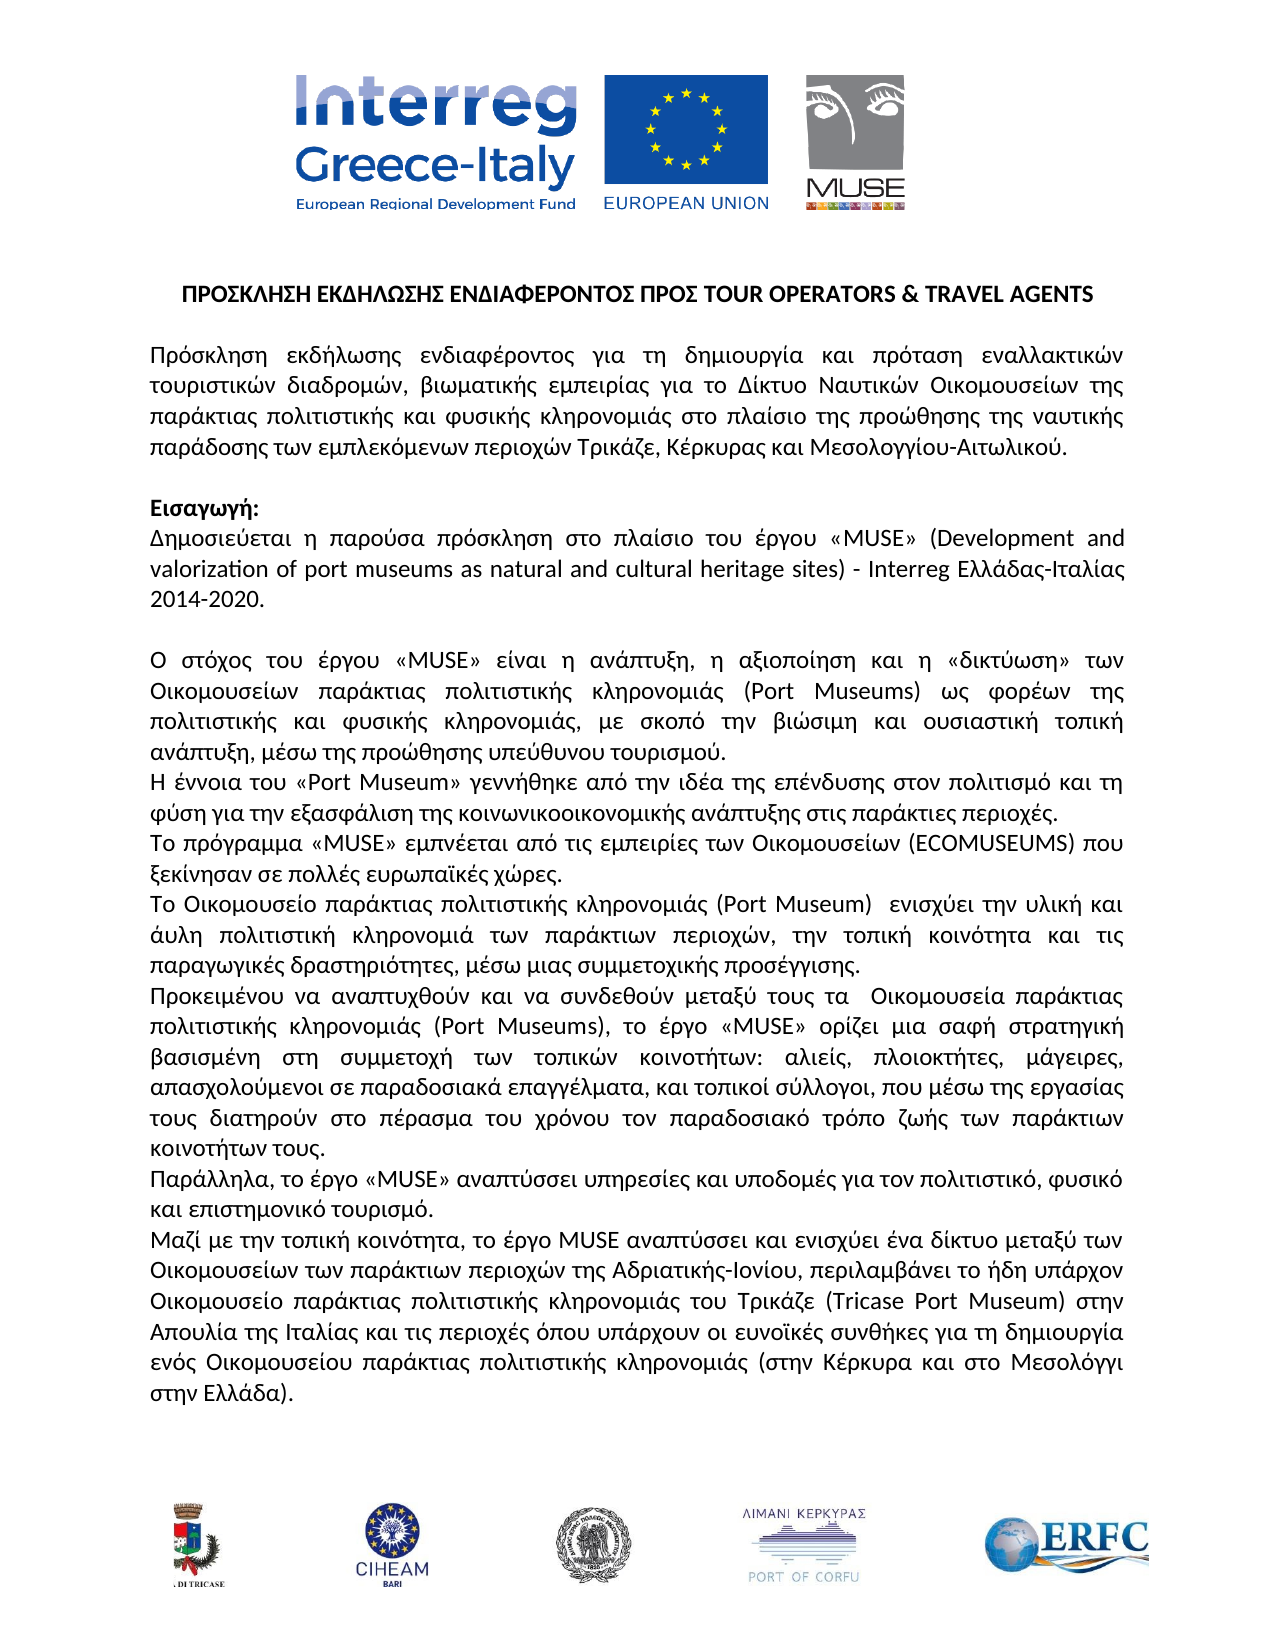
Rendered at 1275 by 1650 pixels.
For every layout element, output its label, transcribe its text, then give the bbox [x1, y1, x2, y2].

text Πρόσκληση εκδήλωσης ενδιαφέροντος για τη δημιουργία και πρόταση εναλλακτικών τουριστικών διαδρομών, βιωματικής εμπειρίας για το Δίκτυο Ναυτικών Οικομουσείων της παράκτιας πολιτιστικής και φυσικής κληρονομιάς στο πλαίσιο της προώθησης της ναυτικής παράδοσης των εμπλεκόμενων περιοχών Τρικάζε, Κέρκυρας και Μεσολογγίου-Αιτωλικού. [150, 339, 1125, 461]
text Το πρόγραμμα «MUSE» εμπνέεται από τις εμπειρίες των Οικομουσείων (ECOMUSEUMS) που ξεκίνησαν σε πολλές ευρωπαϊκές χώρες. [150, 827, 1125, 888]
text Εισαγωγή: [150, 492, 1125, 522]
text ΠΡΟΣΚΛΗΣΗ ΕΚΔΗΛΩΣΗΣ ΕΝΔΙΑΦΕΡΟΝΤΟΣ ΠΡΟΣ TOUR OPERATORS & TRAVEL AGENTS [150, 278, 1125, 308]
picture [150, 1502, 1149, 1584]
text Το Οικομουσείο παράκτιας πολιτιστικής κληρονομιάς (Port Museum) ενισχύει την υλική και άυλη πολιτιστική κληρονομιά των παράκτιων περιοχών, την τοπική κοινότητα και τις παραγωγικές δραστηριότητες, μέσω μιας συμμετοχικής προσέγγισης. [150, 888, 1125, 980]
text Δημοσιεύεται η παρούσα πρόσκληση στο πλαίσιο του έργου «MUSE» (Development and valorization of port museums as natural and cultural heritage sites) - Interreg Ελλάδας-Ιταλίας 2014-2020. [150, 522, 1125, 614]
text Η έννοια του «Port Museum» γεννήθηκε από την ιδέα της επένδυσης στον πολιτισμό και τη φύση για την εξασφάλιση της κοινωνικοοικονομικής ανάπτυξης στις παράκτιες περιοχές. [150, 766, 1125, 827]
text Μαζί με την τοπική κοινότητα, το έργο MUSE αναπτύσσει και ενισχύει ένα δίκτυο μεταξύ των Οικομουσείων των παράκτιων περιοχών της Αδριατικής-Ιονίου, περιλαμβάνει το ήδη υπάρχον Οικομουσείο παράκτιας πολιτιστικής κληρονομιάς του Τρικάζε (Tricase Port Museum) στην Απουλία της Ιταλίας και τις περιοχές όπου υπάρχουν οι ευνοϊκές συνθήκες για τη δημιουργία ενός Οικομουσείου παράκτιας πολιτιστικής κληρονομιάς (στην Κέρκυρα και στο Μεσολόγγι στην Ελλάδα). [150, 1224, 1125, 1407]
text Προκειμένου να αναπτυχθούν και να συνδεθούν μεταξύ τους τα Οικομουσεία παράκτιας πολιτιστικής κληρονομιάς (Port Museums), το έργο «MUSE» ορίζει μια σαφή στρατηγική βασισμένη στη συμμετοχή των τοπικών κοινοτήτων: αλιείς, πλοιοκτήτες, μάγειρες, απασχολούμενοι σε παραδοσιακά επαγγέλματα, και τοπικοί σύλλογοι, που μέσω της εργασίας τους διατηρούν στο πέρασμα του χρόνου τον παραδοσιακό τρόπο ζωής των παράκτιων κοινοτήτων τους. [150, 980, 1125, 1163]
text Ο στόχος του έργου «MUSE» είναι η ανάπτυξη, η αξιοποίηση και η «δικτύωση» των Οικομουσείων παράκτιας πολιτιστικής κληρονομιάς (Port Museums) ως φορέων της πολιτιστικής και φυσικής κληρονομιάς, με σκοπό την βιώσιμη και ουσιαστική τοπική ανάπτυξη, μέσω της προώθησης υπεύθυνου τουρισμού. [150, 644, 1125, 766]
text Παράλληλα, το έργο «MUSE» αναπτύσσει υπηρεσίες και υποδομές για τον πολιτιστικό, φυσικό και επιστημονικό τουρισμό. [150, 1163, 1125, 1224]
picture [295, 75, 910, 209]
